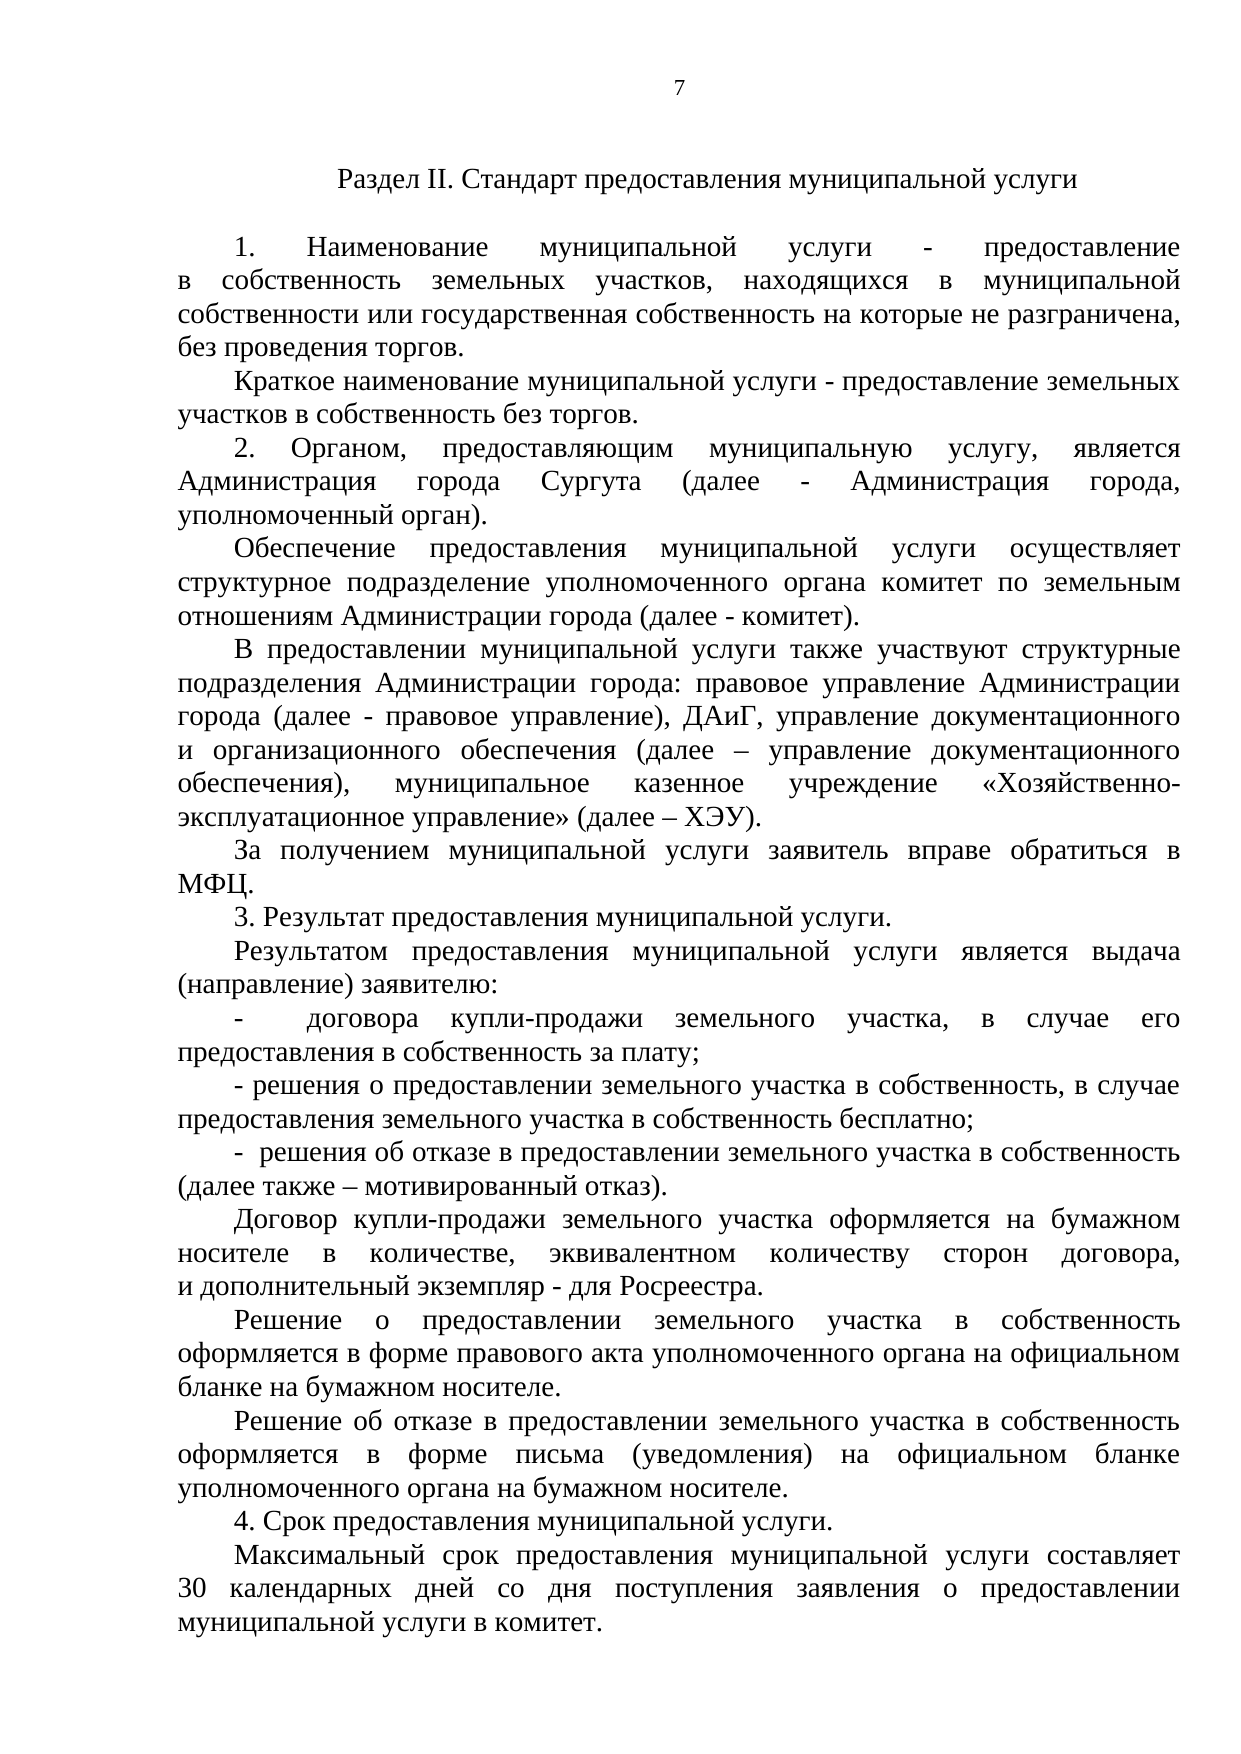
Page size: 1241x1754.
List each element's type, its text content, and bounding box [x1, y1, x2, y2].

text Обеспечение предоставления муниципальной услуги осуществляет структурное подразделение уполномоченного органа комитет по земельным отношениям Администрации города (далее - комитет). [177, 531, 1181, 631]
text За получением муниципальной услуги заявитель вправе обратиться в МФЦ. [177, 832, 1181, 899]
text Раздел II. Стандарт предоставления муниципальной услуги [177, 162, 1181, 195]
text Краткое наименование муниципальной услуги - предоставление земельных участков в собственность без торгов. [177, 363, 1181, 430]
text 2. Органом, предоставляющим муниципальную услугу, является Администрация города Сургута (далее - Администрация города, уполномоченный орган). [177, 430, 1181, 531]
text 4. Срок предоставления муниципальной услуги. [177, 1503, 1181, 1537]
text В предоставлении муниципальной услуги также участвуют структурные подразделения Администрации города: правовое управление Администрации города (далее - правовое управление), ДАиГ, управление документационного и организационного обеспечения (далее – управление документационного обеспечения), муниципальное казенное учреждение «Хозяйственно-эксплуатационное управление» (далее – ХЭУ). [177, 631, 1181, 832]
text - решения о предоставлении земельного участка в собственность, в случае предоставления земельного участка в собственность бесплатно; [177, 1067, 1181, 1134]
text - договора купли-продажи земельного участка, в случае его предоставления в собственность за плату; [177, 1000, 1181, 1067]
text 1. Наименование муниципальной услуги - предоставление в собственность земельных участков, находящихся в муниципальной собственности или государственная собственность на которые не разграничена, без проведения торгов. [177, 229, 1181, 363]
text Результатом предоставления муниципальной услуги является выдача (направление) заявителю: [177, 933, 1181, 1000]
text - решения об отказе в предоставлении земельного участка в собственность (далее также – мотивированный отказ). [177, 1134, 1181, 1201]
text 3. Результат предоставления муниципальной услуги. [177, 899, 1181, 933]
text Решение об отказе в предоставлении земельного участка в собственность оформляется в форме письма (уведомления) на официальном бланке уполномоченного органа на бумажном носителе. [177, 1403, 1181, 1503]
text Максимальный срок предоставления муниципальной услуги составляет 30 календарных дней со дня поступления заявления о предоставлении муниципальной услуги в комитет. [177, 1537, 1181, 1637]
text Решение о предоставлении земельного участка в собственность оформляется в форме правового акта уполномоченного органа на официальном бланке на бумажном носителе. [177, 1302, 1181, 1403]
text Договор купли-продажи земельного участка оформляется на бумажном носителе в количестве, эквивалентном количеству сторон договора, и дополнительный экземпляр - для Росреестра. [177, 1201, 1181, 1302]
